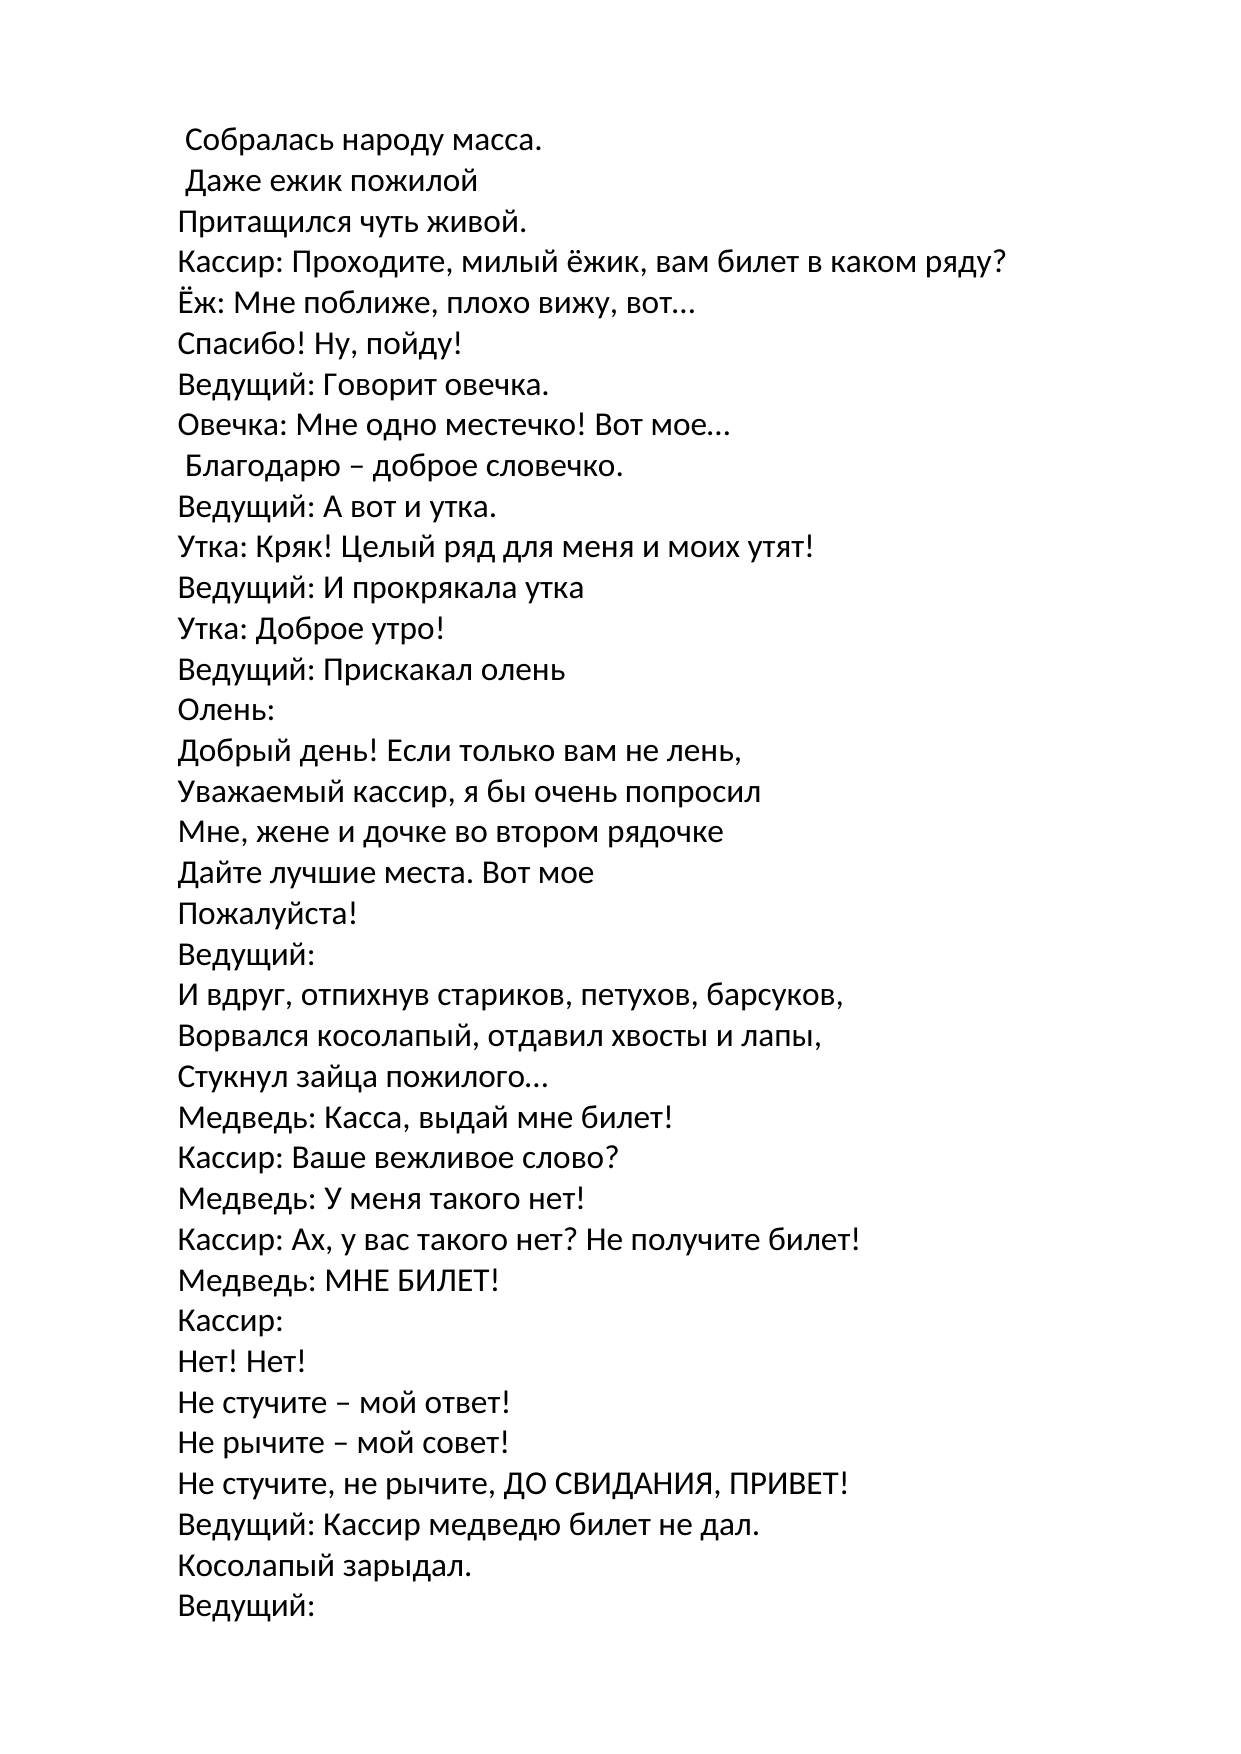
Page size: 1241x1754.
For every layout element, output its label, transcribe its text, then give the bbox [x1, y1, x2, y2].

text Ведущий: [177, 933, 1152, 973]
text Не стучите – мой ответ! [177, 1381, 1152, 1421]
text Ведущий: Прискакал олень [177, 648, 1152, 688]
text Мне, жене и дочке во втором рядочке [177, 811, 1152, 851]
text Медведь: У меня такого нет! [177, 1177, 1152, 1218]
text Не стучите, не рычите, ДО СВИДАНИЯ, ПРИВЕТ! [177, 1462, 1152, 1503]
text Утка: Кряк! Целый ряд для меня и моих утят! [177, 525, 1152, 566]
text Овечка: Мне одно местечко! Вот мое… [177, 403, 1152, 444]
text Олень: [177, 688, 1152, 729]
text Ворвался косолапый, отдавил хвосты и лапы, [177, 1014, 1152, 1055]
text Ведущий: И прокрякала утка [177, 566, 1152, 607]
text Ёж: Мне поближе, плохо вижу, вот… [177, 281, 1152, 322]
text Кассир: Ваше вежливое слово? [177, 1136, 1152, 1177]
text Даже ежик пожилой [177, 159, 1152, 199]
text Пожалуйста! [177, 892, 1152, 933]
text Ведущий: Говорит овечка. [177, 362, 1152, 403]
text Не рычите – мой совет! [177, 1421, 1152, 1462]
text Спасибо! Ну, пойду! [177, 322, 1152, 362]
text Кассир: Ах, у вас такого нет? Не получите билет! [177, 1218, 1152, 1258]
text Притащился чуть живой. [177, 199, 1152, 240]
text Кассир: Проходите, милый ёжик, вам билет в каком ряду? [177, 240, 1152, 281]
text Стукнул зайца пожилого… [177, 1055, 1152, 1096]
text Ведущий: А вот и утка. [177, 485, 1152, 525]
text Ведущий: [177, 1584, 1152, 1625]
text Медведь: Касса, выдай мне билет! [177, 1096, 1152, 1136]
text Кассир: [177, 1299, 1152, 1340]
text Уважаемый кассир, я бы очень попросил [177, 770, 1152, 811]
text Благодарю – доброе словечко. [177, 444, 1152, 485]
text Дайте лучшие места. Вот мое [177, 851, 1152, 892]
text Косолапый зарыдал. [177, 1544, 1152, 1584]
text Нет! Нет! [177, 1340, 1152, 1381]
text Медведь: МНЕ БИЛЕТ! [177, 1258, 1152, 1299]
text Добрый день! Если только вам не лень, [177, 729, 1152, 770]
text Ведущий: Кассир медведю билет не дал. [177, 1503, 1152, 1544]
text И вдруг, отпихнув стариков, петухов, барсуков, [177, 973, 1152, 1014]
text Утка: Доброе утро! [177, 607, 1152, 648]
text Собралась народу масса. [177, 118, 1152, 159]
